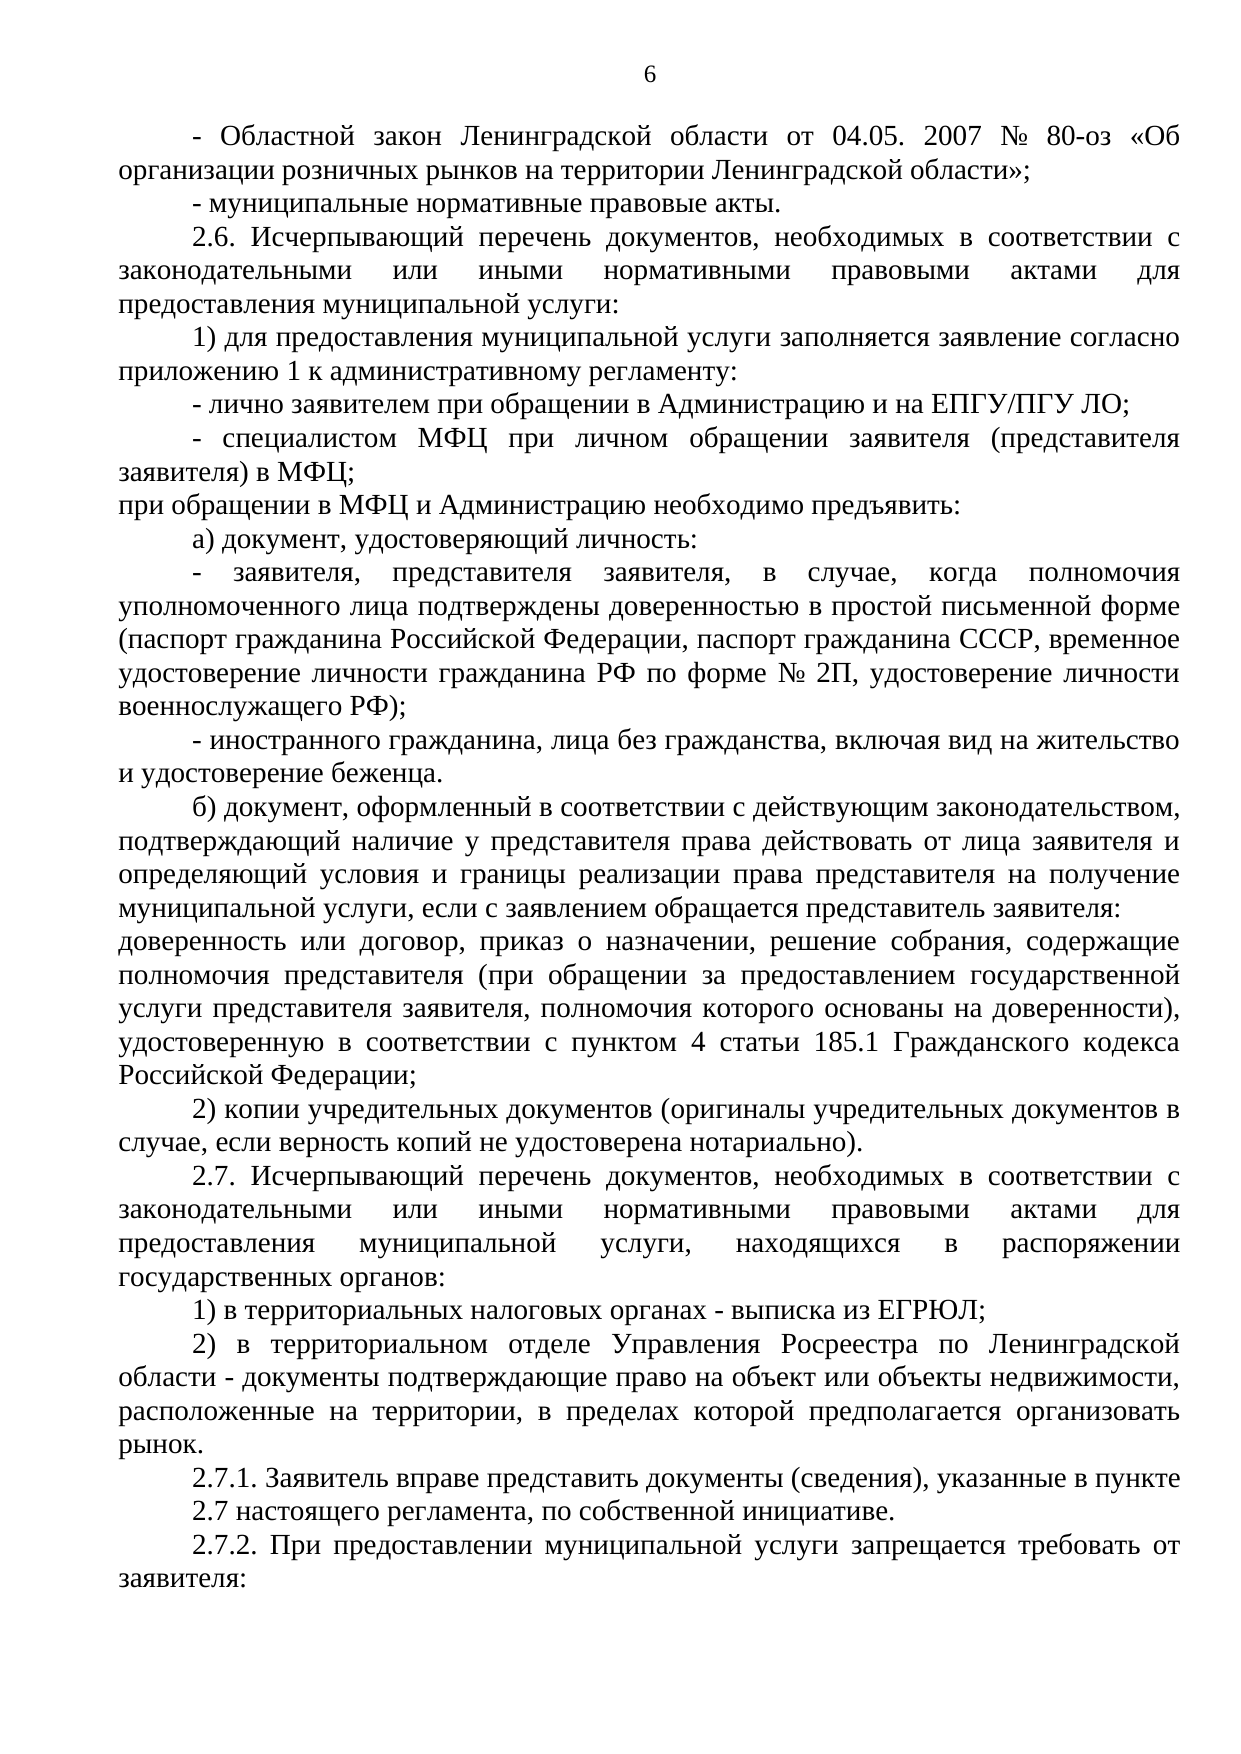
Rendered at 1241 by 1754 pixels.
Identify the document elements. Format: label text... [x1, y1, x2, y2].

text доверенность или договор, приказ о назначении, решение собрания, содержащие полномочия представителя (при обращении за предоставлением государственной услуги представителя заявителя, полномочия которого основаны на доверенности), удостоверенную в соответствии с пунктом 4 статьи 185.1 Гражданского кодекса Российской Федерации; [118, 923, 1181, 1091]
text 2) в территориальном отделе Управления Росреестра по Ленинградской области - документы подтверждающие право на объект или объекты недвижимости, расположенные на территории, в пределах которой предполагается организовать рынок. [118, 1326, 1181, 1460]
text - Областной закон Ленинградской области от 04.05. 2007 № 80-оз «Об организации розничных рынков на территории Ленинградской области»; [118, 118, 1181, 185]
text а) документ, удостоверяющий личность: [118, 521, 1181, 554]
text 2) копии учредительных документов (оригиналы учредительных документов в случае, если верность копий не удостоверена нотариально). [118, 1091, 1181, 1158]
text 1) в территориальных налоговых органах - выписка из ЕГРЮЛ; [118, 1292, 1181, 1326]
text - иностранного гражданина, лица без гражданства, включая вид на жительство и удостоверение беженца. [118, 722, 1181, 789]
text - специалистом МФЦ при личном обращении заявителя (представителя заявителя) в МФЦ; [118, 420, 1181, 487]
text 1) для предоставления муниципальной услуги заполняется заявление согласно приложению 1 к административному регламенту: [118, 319, 1181, 387]
text 2.7.2. При предоставлении муниципальной услуги запрещается требовать от заявителя: [118, 1527, 1181, 1594]
text 2.6. Исчерпывающий перечень документов, необходимых в соответствии с законодательными или иными нормативными правовыми актами для предоставления муниципальной услуги: [118, 219, 1181, 319]
text б) документ, оформленный в соответствии с действующим законодательством, подтверждающий наличие у представителя права действовать от лица заявителя и определяющий условия и границы реализации права представителя на получение муниципальной услуги, если с заявлением обращается представитель заявителя: [118, 789, 1181, 923]
text 2.7.1. Заявитель вправе представить документы (сведения), указанные в пункте 2.7 настоящего регламента, по собственной инициативе. [192, 1460, 1181, 1527]
text при обращении в МФЦ и Администрацию необходимо предъявить: [118, 487, 1181, 521]
text - муниципальные нормативные правовые акты. [118, 185, 1181, 219]
text - лично заявителем при обращении в Администрацию и на ЕПГУ/ПГУ ЛО; [118, 387, 1181, 420]
text 2.7. Исчерпывающий перечень документов, необходимых в соответствии с законодательными или иными нормативными правовыми актами для предоставления муниципальной услуги, находящихся в распоряжении государственных органов: [118, 1158, 1181, 1292]
text - заявителя, представителя заявителя, в случае, когда полномочия уполномоченного лица подтверждены доверенностью в простой письменной форме (паспорт гражданина Российской Федерации, паспорт гражданина СССР, временное удостоверение личности гражданина РФ по форме № 2П, удостоверение личности военнослужащего РФ); [118, 554, 1181, 722]
